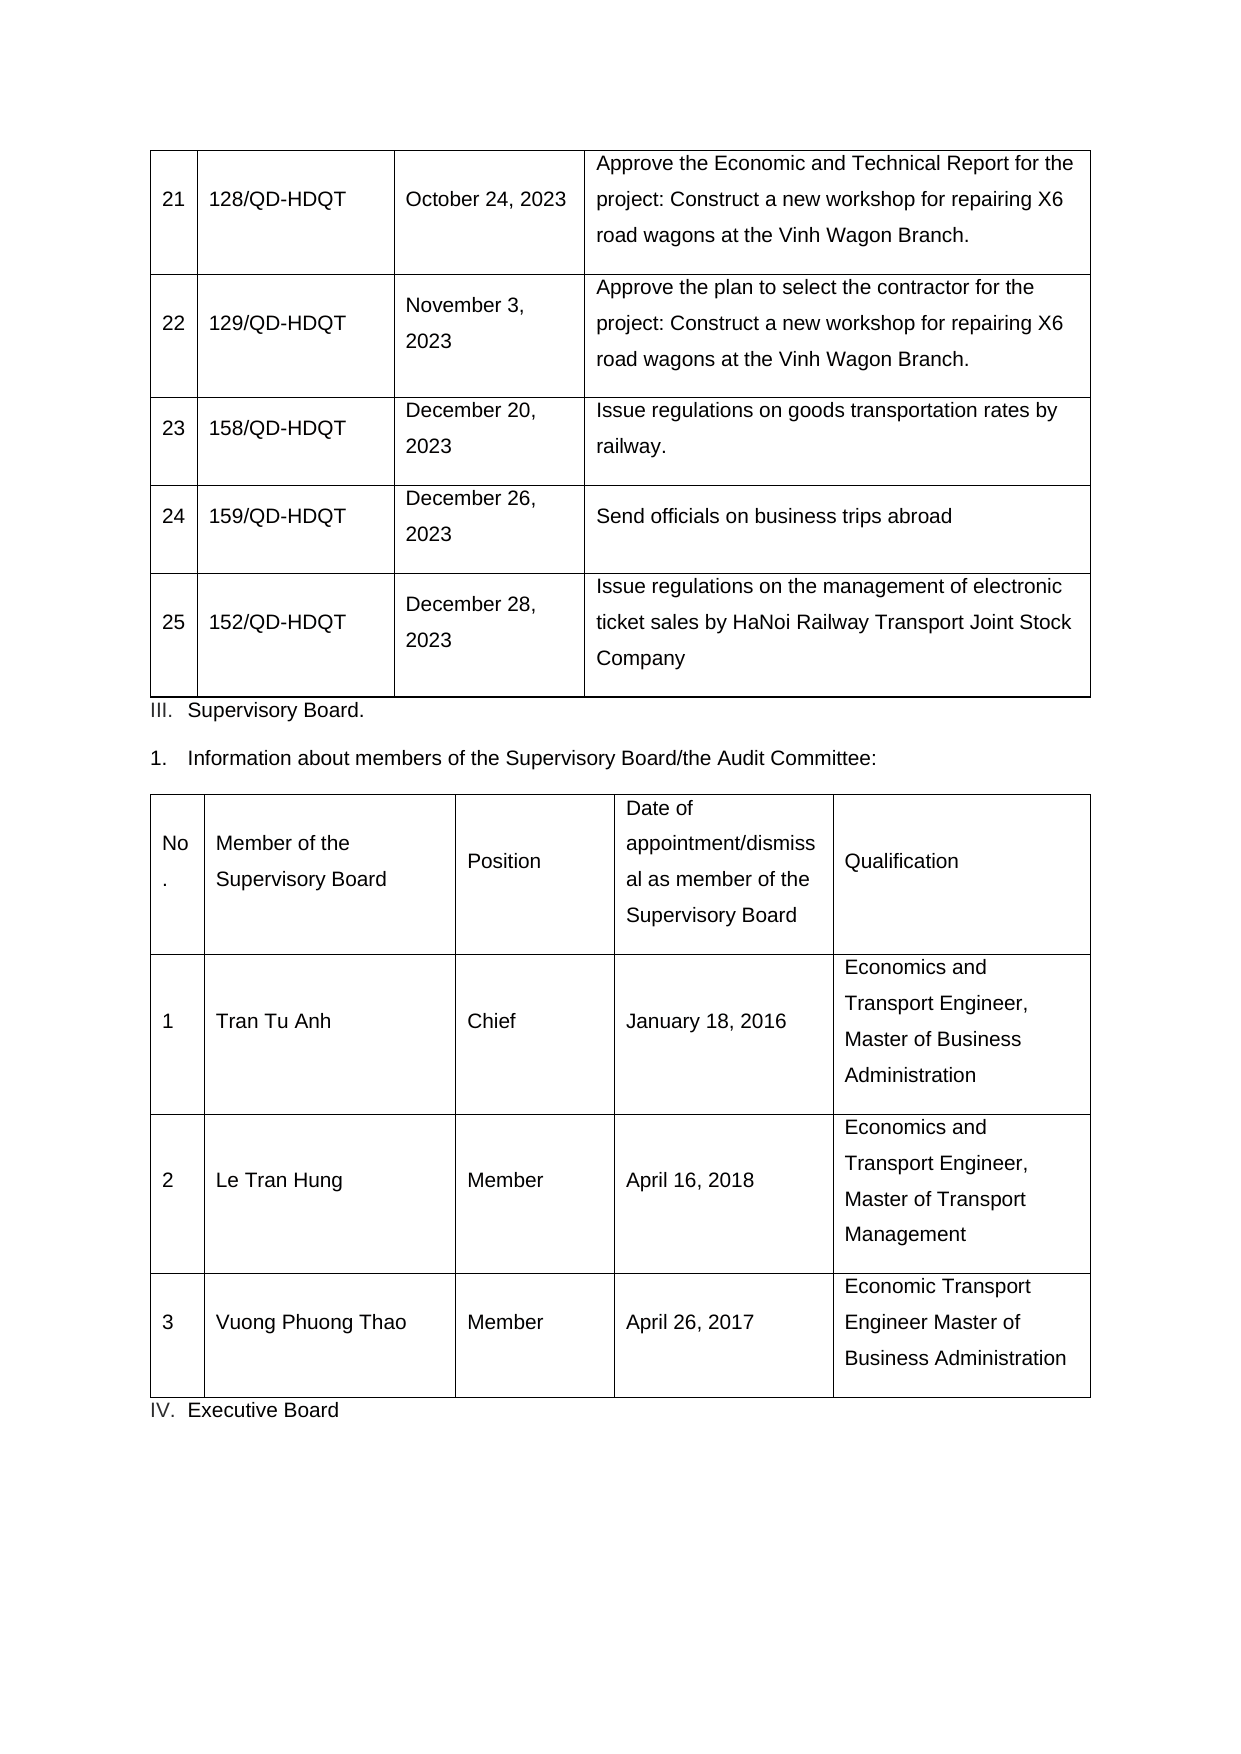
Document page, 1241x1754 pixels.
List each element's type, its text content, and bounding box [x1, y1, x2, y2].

table_cell Issue regulations on the management of electronic ticket sales by HaNoi Railway Transport Joint Stock Company [585, 574, 1090, 696]
table_cell 128/QD-HDQT [198, 151, 394, 274]
table_cell 25 [151, 574, 197, 696]
table_header Qualification [834, 795, 1090, 954]
table_cell Economic Transport Engineer Master of Business Administration [834, 1274, 1090, 1397]
table_cell October 24, 2023 [395, 151, 584, 274]
table_cell November 3, 2023 [395, 275, 584, 397]
table_header No. [151, 795, 204, 954]
table_cell Send officials on business trips abroad [585, 486, 1090, 573]
table_cell 23 [151, 398, 197, 485]
table_cell 129/QD-HDQT [198, 275, 394, 397]
table_cell 21 [151, 151, 197, 274]
table_header Member of the Supervisory Board [205, 795, 455, 954]
table_cell Economics and Transport Engineer, Master of Transport Management [834, 1115, 1090, 1273]
table_cell December 26, 2023 [395, 486, 584, 573]
table_cell 22 [151, 275, 197, 397]
table_cell 152/QD-HDQT [198, 574, 394, 696]
table_header Date of appointment/dismissal as member of the Supervisory Board [615, 795, 833, 954]
list Supervisory Board. [187, 698, 1090, 721]
table_cell Approve the Economic and Technical Report for the project: Construct a new workshop for repairing X6 road wagons at the Vinh Wagon Branch. [585, 151, 1090, 274]
list Executive Board [187, 1398, 1090, 1422]
table_cell Tran Tu Anh [205, 955, 455, 1113]
table_cell December 28, 2023 [395, 574, 584, 696]
table_cell Member [456, 1115, 614, 1273]
table_cell 24 [151, 486, 197, 573]
table_cell January 18, 2016 [615, 955, 833, 1113]
table_cell Vuong Phuong Thao [205, 1274, 455, 1397]
table_cell 159/QD-HDQT [198, 486, 394, 573]
table_cell December 20, 2023 [395, 398, 584, 485]
table_cell Chief [456, 955, 614, 1113]
table_cell 158/QD-HDQT [198, 398, 394, 485]
table_header Position [456, 795, 614, 954]
table_cell Issue regulations on goods transportation rates by railway. [585, 398, 1090, 485]
table_cell Le Tran Hung [205, 1115, 455, 1273]
table_cell April 26, 2017 [615, 1274, 833, 1397]
table_cell Approve the plan to select the contractor for the project: Construct a new workshop for repairing X6 road wagons at the Vinh Wagon Branch. [585, 275, 1090, 397]
table_cell Economics and Transport Engineer, Master of Business Administration [834, 955, 1090, 1113]
list Information about members of the Supervisory Board/the Audit Committee: [150, 746, 1090, 770]
table_cell 2 [151, 1115, 204, 1273]
table_cell 3 [151, 1274, 204, 1397]
table_cell April 16, 2018 [615, 1115, 833, 1273]
table_cell Member [456, 1274, 614, 1397]
table_cell 1 [151, 955, 204, 1113]
